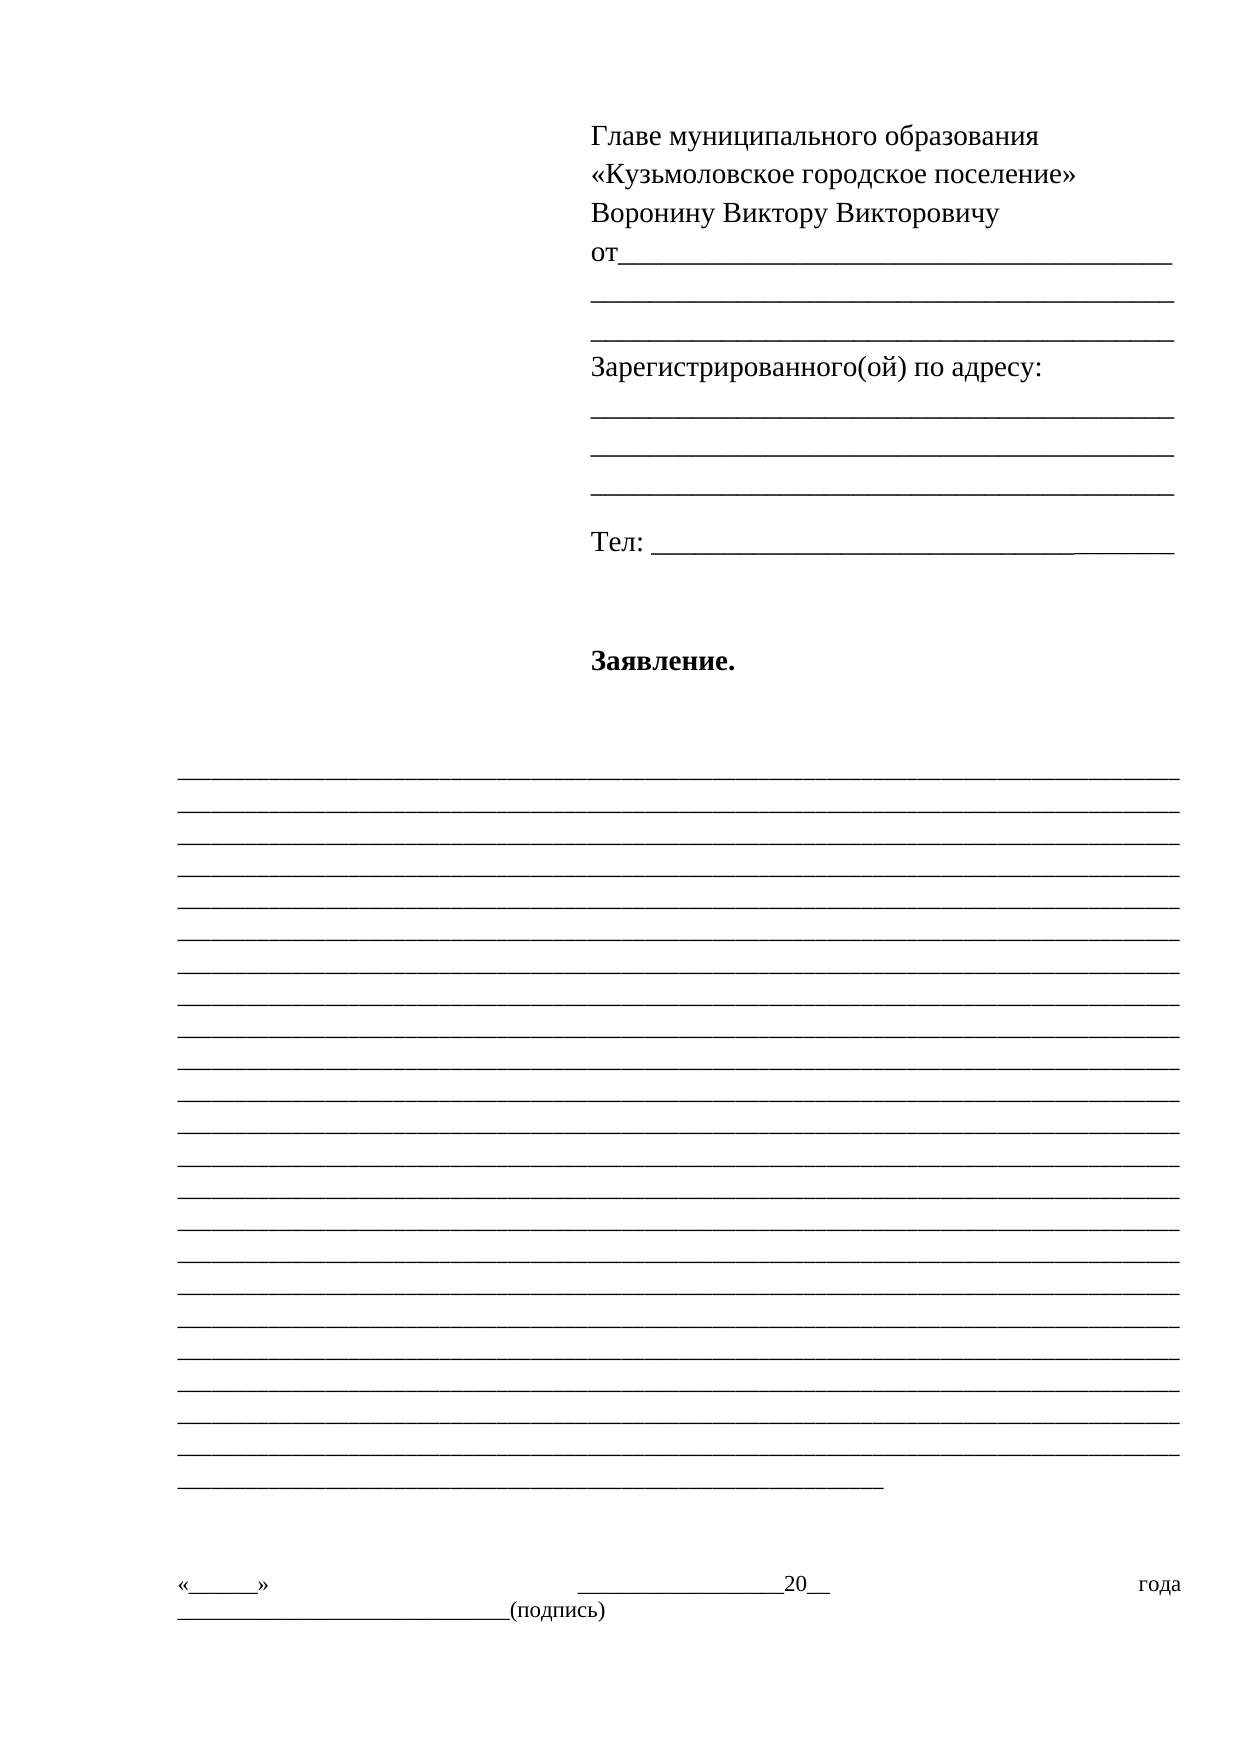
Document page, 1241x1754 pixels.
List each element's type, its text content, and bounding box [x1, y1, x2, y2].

text Заявление. [591, 643, 1181, 677]
text Зарегистрированного(ой) по адресу: ________________________________________________________________________________________________________________________ [591, 349, 1181, 498]
text Тел: _____________________________________ [591, 524, 1181, 558]
text ______________________________________________________________________________________________________________________________________________________________________________________________________________________________________________________________________________________________________________________________________________________________________________________________________________________________________________________________________________________________________________________________________________________________________________________________________________________________________________________________________________________________________________________________________________________________________________________________________________________________________________________________________________________________________________________________________________________________________________________________________________________________________________________________________________________________________________________________________________________________________________________________________________________________________________________________________________________________________________________________________________________________________________________________________________________________________________________________________________________________________________________________________________________________________________________________________________________________________________________________________________________________________________________________________________________________________________________________________________________________________________________________________________________________________________________________________________________________________________________________________________________________________________________________________________ [177, 756, 1181, 1492]
text Воронину Виктору Викторовичу [591, 195, 1181, 229]
text «______» __________________20__ года _____________________________(подпись) [177, 1570, 1181, 1622]
text от______________________________________________________________________________________________________________________ [591, 234, 1181, 344]
text Главе муниципального образования «Кузьмоловское городское поселение» [591, 118, 1181, 190]
